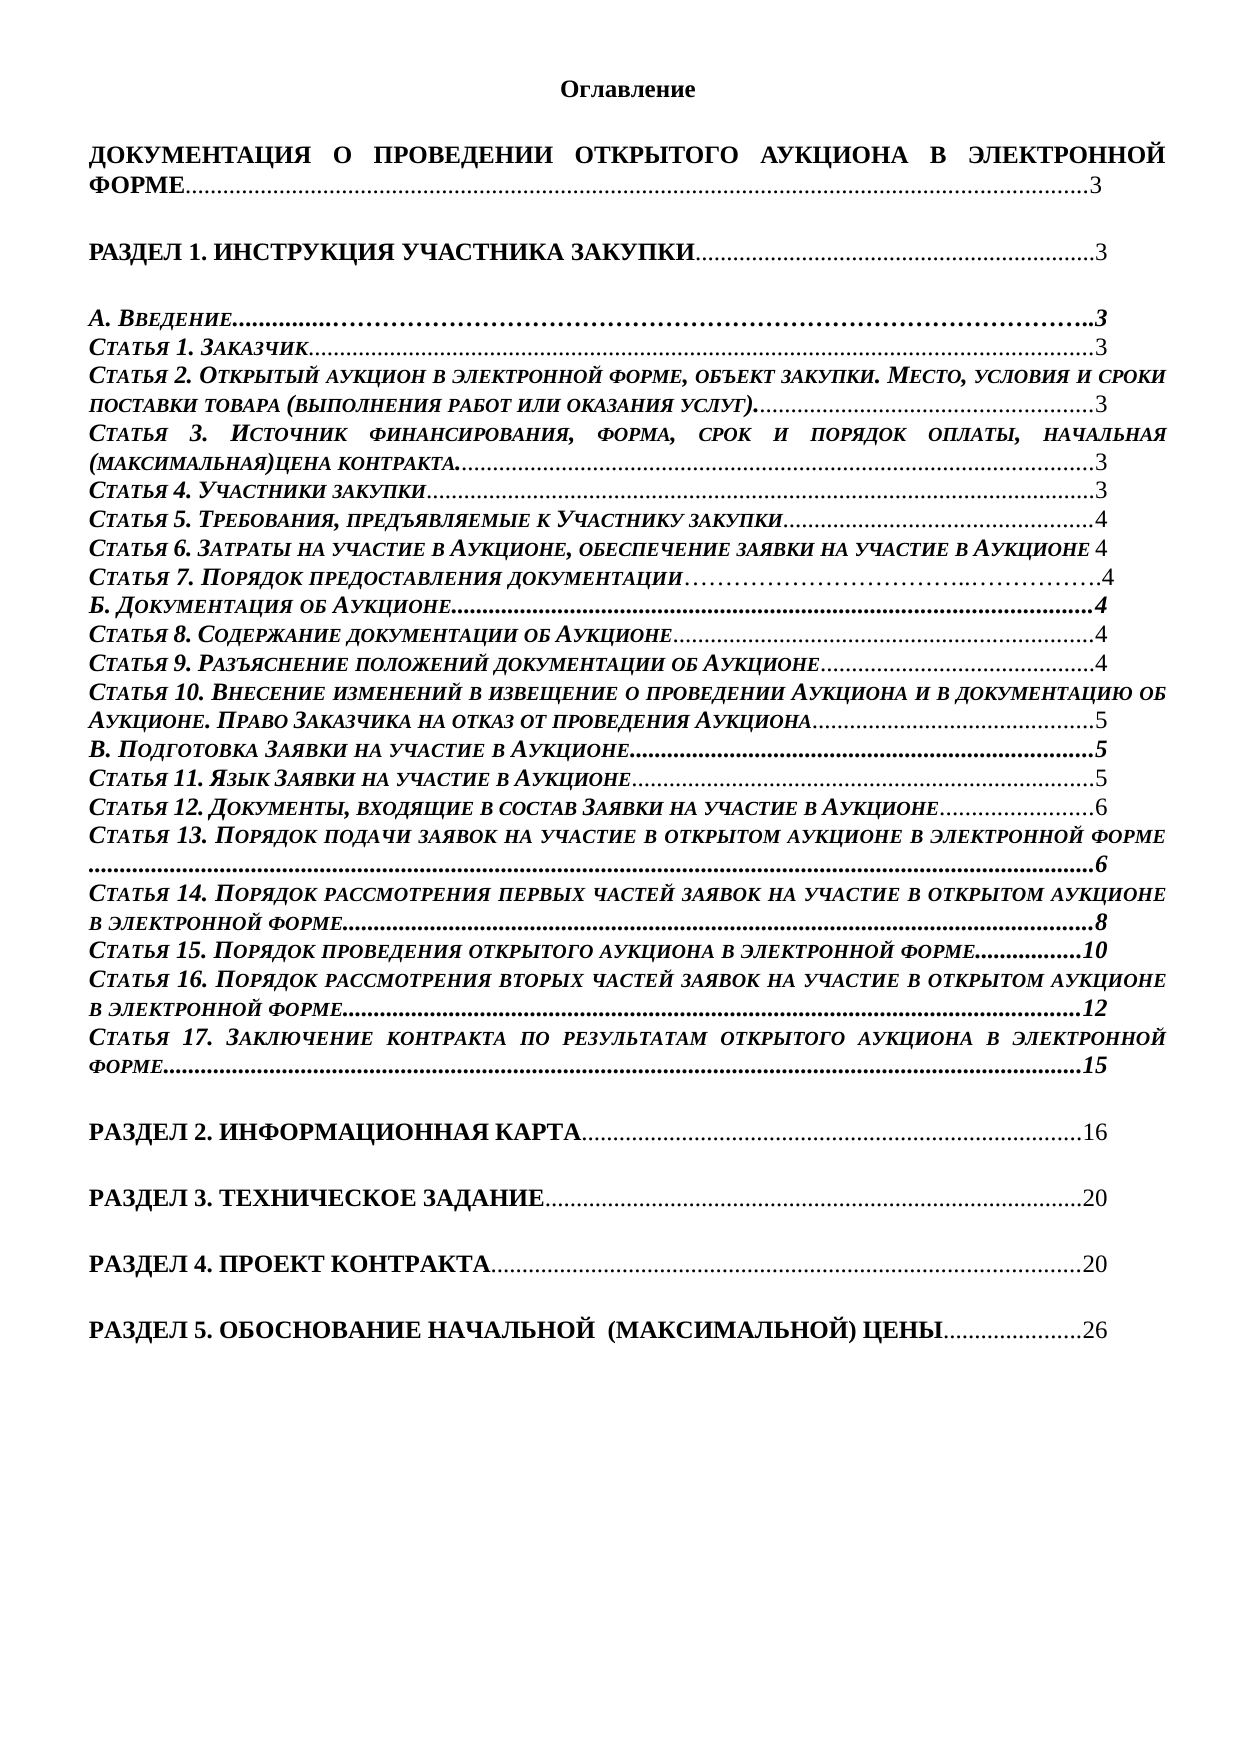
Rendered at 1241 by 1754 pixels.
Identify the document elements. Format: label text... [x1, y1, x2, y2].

text Статья 12. Документы, входящие в состав Заявки на участие в Аукционе 6 [89, 792, 1167, 821]
text Статья 13. Порядок подачи заявок на участие в открытом аукционе в электронной форме 6 [89, 821, 1167, 878]
text Статья 14. Порядок рассмотрения первых частей заявок на участие в открытом аукционе в электронной форме 8 [89, 878, 1167, 936]
text Б. Документация об Аукционе 4 [89, 591, 1167, 619]
text Статья 9. Разъяснение положений документации об Аукционе 4 [89, 648, 1167, 677]
text Статья 8. Содержание документации об Аукционе 4 [89, 619, 1167, 648]
text Статья 1. Заказчик 3 [89, 332, 1167, 361]
text Раздел 2. Информационная карта 16 [89, 1117, 1167, 1146]
text Раздел 4. Проект контракта 20 [89, 1249, 1167, 1278]
text Статья 6. Затраты на участие в Аукционе, обеспечение заявки на участие в Аукционе 4 [89, 533, 1167, 562]
text Статья 5. Требования, предъявляемые к Участнику закупки 4 [89, 504, 1167, 533]
text Статья 3. Источник финансирования, форма, срок и порядок оплаты, начальная (максимальная)цена контракта. 3 [89, 418, 1167, 476]
text Статья 16. Порядок рассмотрения вторых частей заявок на участие в открытом аукционе в электронной форме 12 [89, 964, 1167, 1022]
text Статья 7. Порядок предоставления документации……………………………..…………….4 [89, 562, 1167, 591]
text Статья 11. Язык Заявки на участие в Аукционе 5 [89, 763, 1167, 792]
text А. Введение ………………………………………………………………………………..3 [89, 303, 1167, 332]
text Оглавление [89, 74, 1167, 103]
text Раздел 3. Техническое задание 20 [89, 1183, 1167, 1212]
text ДОКУМЕНТАЦИЯ О ПРОВЕДЕНИИ ОТКРЫТОГО АУКЦИОНА В ЭЛЕКТРОННОЙ ФОРМЕ 3 [89, 140, 1167, 199]
text Статья 10. Внесение изменений в извещение о проведении Аукциона и в документацию об Аукционе. Право Заказчика на отказ от проведения Аукциона 5 [89, 677, 1167, 734]
text Статья 4. Участники закупки 3 [89, 476, 1167, 504]
text Раздел 1. Инструкция участника закупки 3 [89, 237, 1167, 266]
text Статья 2. Открытый аукцион в электронной форме, объект закупки. Место, условия и сроки поставки товара (выполнения работ или оказания услуг). 3 [89, 361, 1167, 418]
text Статья 15. Порядок проведения открытого аукциона в электронной форме 10 [89, 936, 1167, 964]
text Раздел 5. Обоснование начальной (максимальной) цены 26 [89, 1316, 1167, 1344]
text Статья 17. Заключение контракта по результатам открытого аукциона в электронной форме 15 [89, 1022, 1167, 1079]
text В. Подготовка Заявки на участие в Аукционе 5 [89, 734, 1167, 763]
